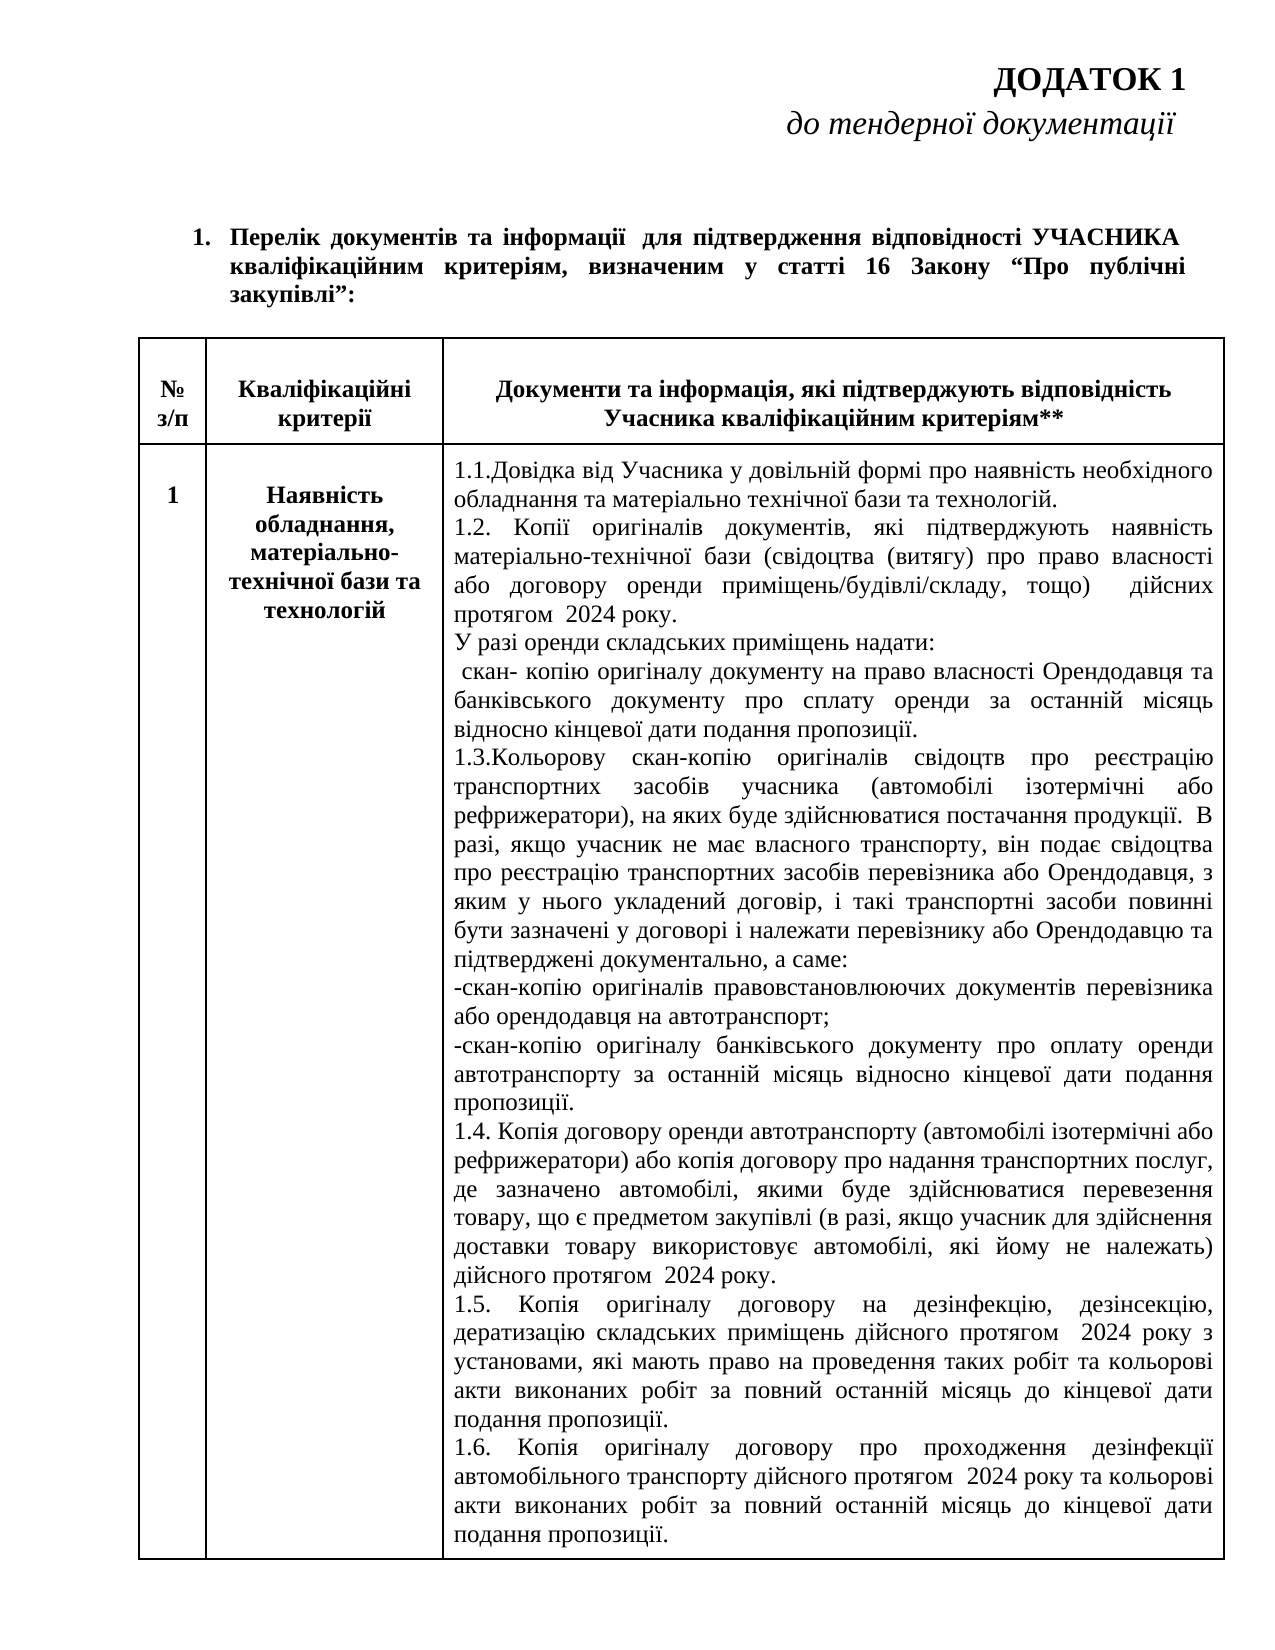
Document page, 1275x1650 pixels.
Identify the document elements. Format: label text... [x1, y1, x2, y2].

table_header Кваліфікаційні критерії [207, 339, 442, 442]
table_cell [207, 445, 442, 1558]
list Перелік документів та інформації для підтвердження відповідності УЧАСНИКА кваліфікаційним критеріям, визначеним у статті 16 Закону “Про публічні закупівлі”: [192, 222, 1186, 308]
table_header № з/п [140, 339, 205, 442]
table_header Документи та інформація, які підтверджують відповідність Учасника кваліфікаційним критеріям** [444, 339, 1223, 442]
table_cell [444, 445, 1223, 1558]
text ДОДАТОК 1 до тендерної документації [177, 59, 1186, 142]
table_cell 1 [140, 445, 205, 1558]
